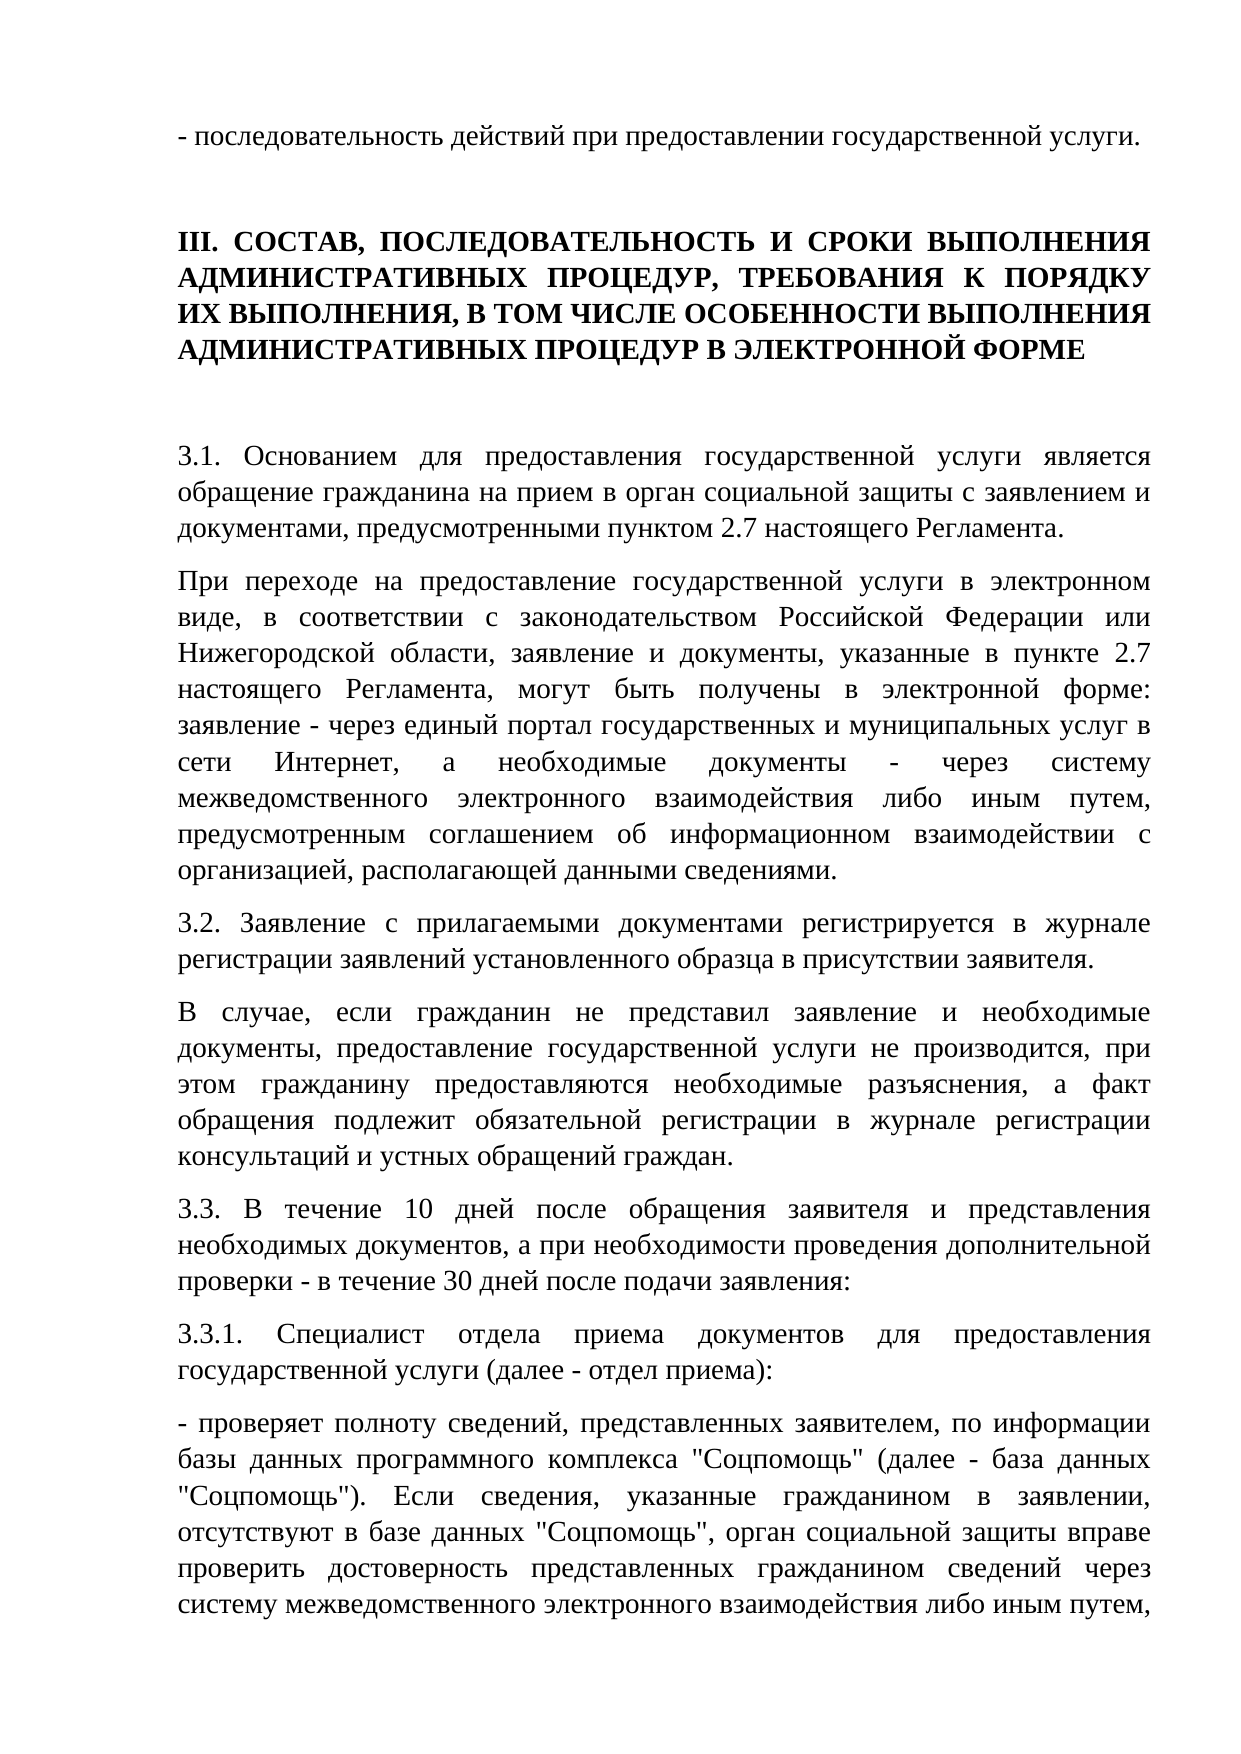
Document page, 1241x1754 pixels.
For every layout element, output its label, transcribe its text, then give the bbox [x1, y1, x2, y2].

text 3.1. Основанием для предоставления государственной услуги является обращение гражданина на прием в орган социальной защиты с заявлением и документами, предусмотренными пунктом 2.7 настоящего Регламента. [177, 438, 1152, 544]
text При переходе на предоставление государственной услуги в электронном виде, в соответствии с законодательством Российской Федерации или Нижегородской области, заявление и документы, указанные в пункте 2.7 настоящего Регламента, могут быть получены в электронной форме: заявление - через единый портал государственных и муниципальных услуг в сети Интернет, а необходимые документы - через систему межведомственного электронного взаимодействия либо иным путем, предусмотренным соглашением об информационном взаимодействии с организацией, располагающей данными сведениями. [177, 563, 1152, 886]
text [177, 1405, 1152, 1619]
text - последовательность действий при предоставлении государственной услуги. [177, 118, 1152, 152]
text 3.2. Заявление с прилагаемыми документами регистрируется в журнале регистрации заявлений установленного образца в присутствии заявителя. [177, 905, 1152, 974]
text III. СОСТАВ, ПОСЛЕДОВАТЕЛЬНОСТЬ И СРОКИ ВЫПОЛНЕНИЯ АДМИНИСТРАТИВНЫХ ПРОЦЕДУР, ТРЕБОВАНИЯ К ПОРЯДКУ ИХ ВЫПОЛНЕНИЯ, В ТОМ ЧИСЛЕ ОСОБЕННОСТИ ВЫПОЛНЕНИЯ АДМИНИСТРАТИВНЫХ ПРОЦЕДУР В ЭЛЕКТРОННОЙ ФОРМЕ [177, 224, 1152, 366]
text 3.3.1. Специалист отдела приема документов для предоставления государственной услуги (далее - отдел приема): [177, 1316, 1152, 1386]
text 3.3. В течение 10 дней после обращения заявителя и представления необходимых документов, а при необходимости проведения дополнительной проверки - в течение 30 дней после подачи заявления: [177, 1191, 1152, 1297]
text В случае, если гражданин не представил заявление и необходимые документы, предоставление государственной услуги не производится, при этом гражданину предоставляются необходимые разъяснения, а факт обращения подлежит обязательной регистрации в журнале регистрации консультаций и устных обращений граждан. [177, 994, 1152, 1172]
